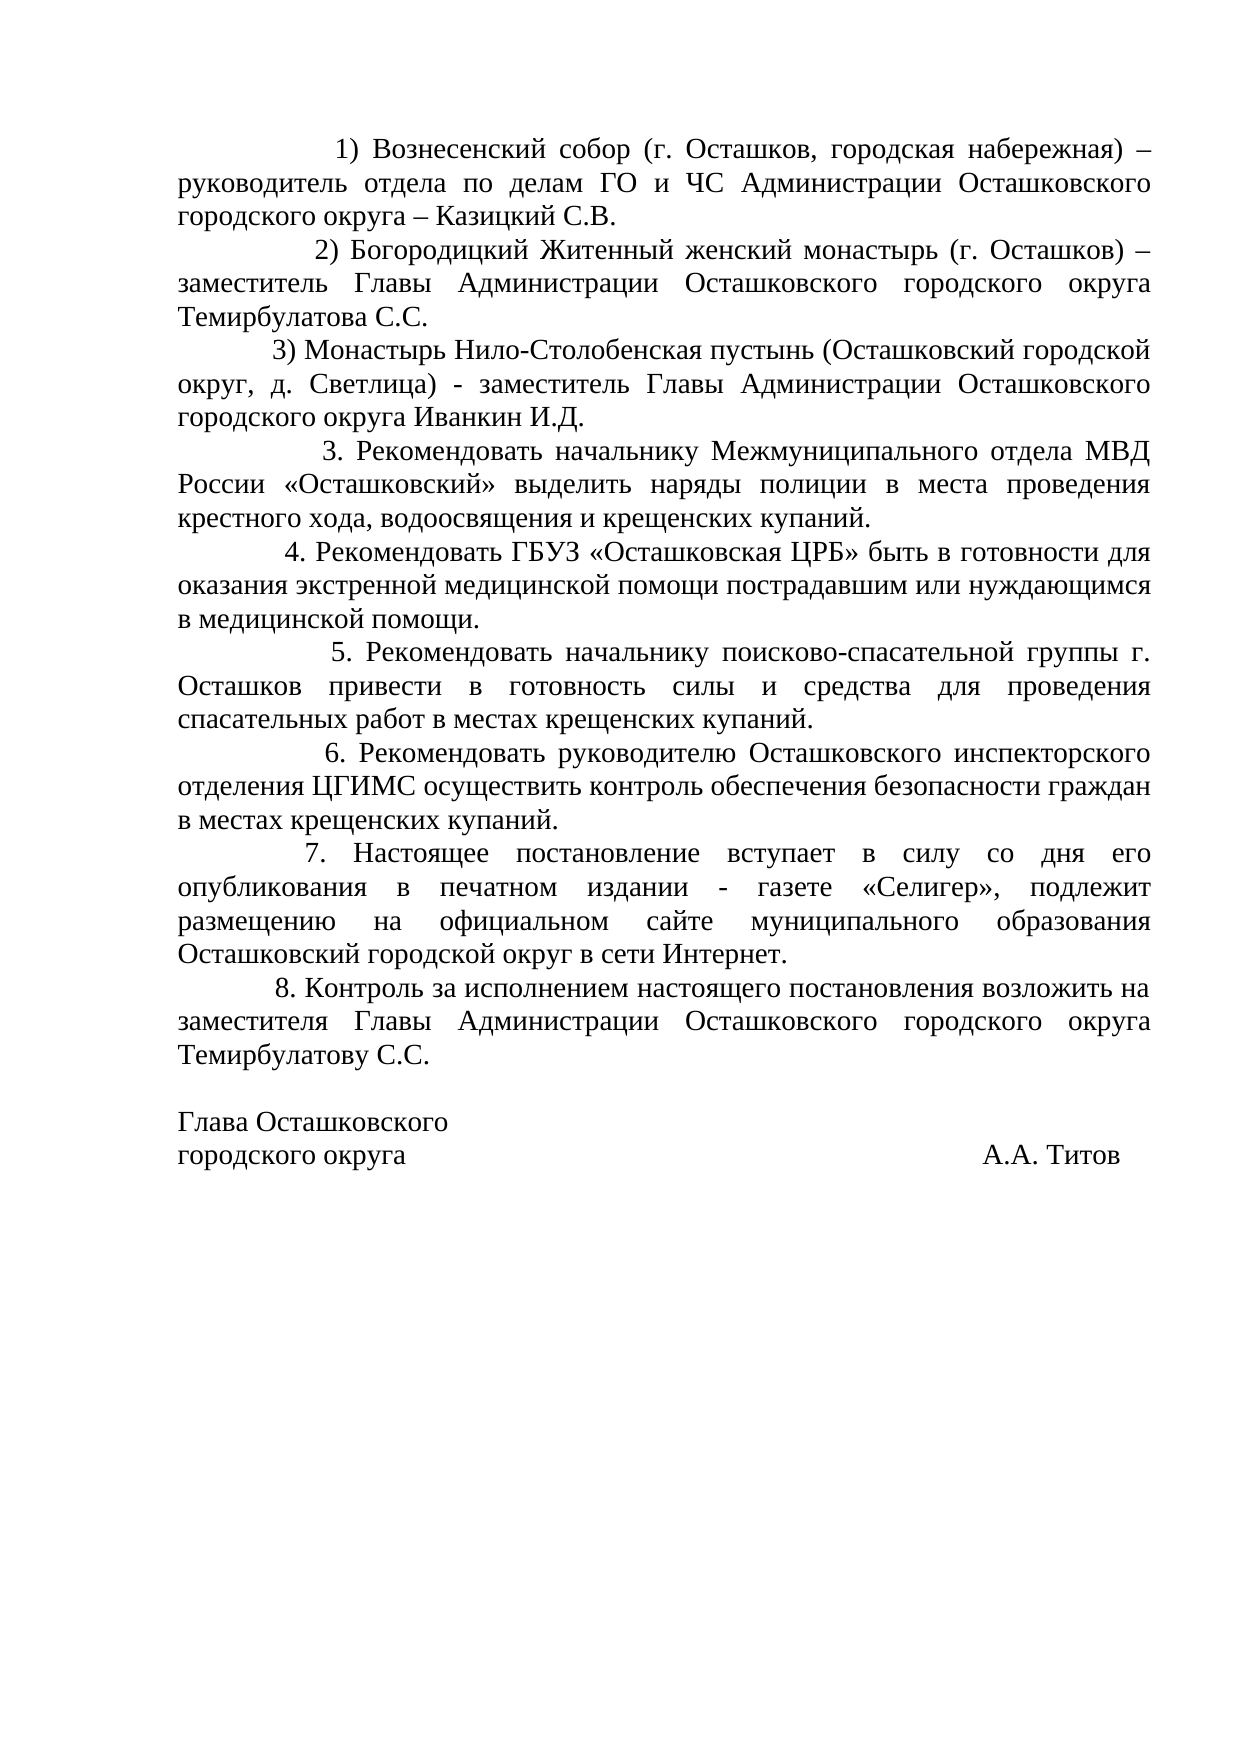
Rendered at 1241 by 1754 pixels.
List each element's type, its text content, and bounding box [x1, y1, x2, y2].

text 7. Настоящее постановление вступает в силу со дня его опубликования в печатном издании - газете «Селигер», подлежит размещению на официальном сайте муниципального образования Осташковский городской округ в сети Интернет. [177, 836, 1152, 970]
text 5. Рекомендовать начальнику поисково-спасательной группы г. Осташков привести в готовность силы и средства для проведения спасательных работ в местах крещенских купаний. [177, 634, 1152, 735]
text Глава Осташковского [177, 1104, 1152, 1137]
text 8. Контроль за исполнением настоящего постановления возложить на заместителя Главы Администрации Осташковского городского округа Темирбулатову С.С. [177, 970, 1152, 1070]
text 2) Богородицкий Житенный женский монастырь (г. Осташков) – заместитель Главы Администрации Осташковского городского округа Темирбулатова С.С. [177, 232, 1152, 332]
text 3) Монастырь Нило-Столобенская пустынь (Осташковский городской округ, д. Светлица) - заместитель Главы Администрации Осташковского городского округа Иванкин И.Д. [177, 332, 1152, 433]
text городского округа А.А. Титов [177, 1137, 1152, 1171]
text 6. Рекомендовать руководителю Осташковского инспекторского отделения ЦГИМС осуществить контроль обеспечения безопасности граждан в местах крещенских купаний. [177, 735, 1152, 836]
text 1) Вознесенский собор (г. Осташков, городская набережная) – руководитель отдела по делам ГО и ЧС Администрации Осташковского городского округа – Казицкий С.В. [177, 131, 1152, 232]
text 4. Рекомендовать ГБУЗ «Осташковская ЦРБ» быть в готовности для оказания экстренной медицинской помощи пострадавшим или нуждающимся в медицинской помощи. [177, 534, 1152, 634]
text 3. Рекомендовать начальнику Межмуниципального отдела МВД России «Осташковский» выделить наряды полиции в места проведения крестного хода, водоосвящения и крещенских купаний. [177, 433, 1152, 534]
